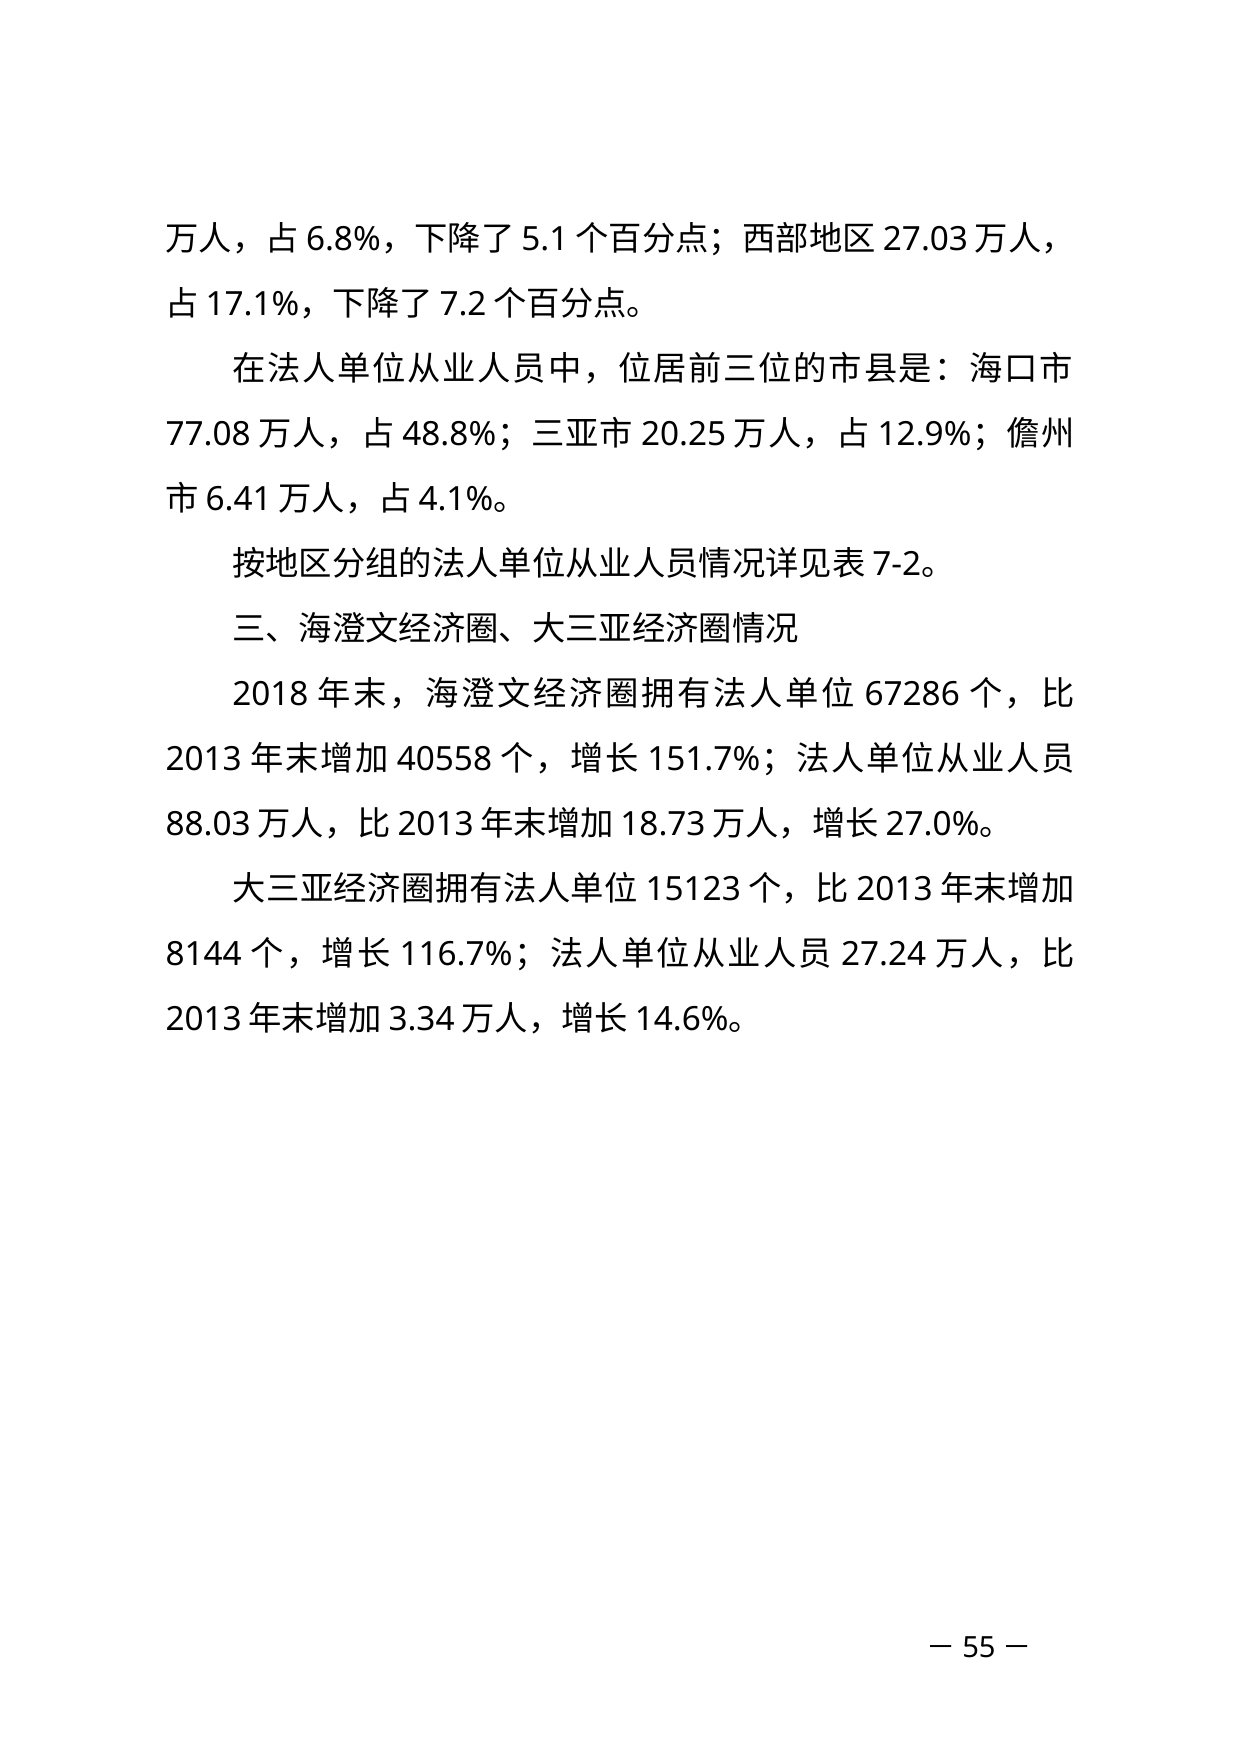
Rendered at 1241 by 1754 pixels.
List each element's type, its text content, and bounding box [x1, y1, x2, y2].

text 按地区分组的法人单位从业人员情况详见表7-2。 [165, 528, 1075, 593]
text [165, 203, 1075, 333]
text 三、海澄文经济圈、大三亚经济圈情况 [165, 593, 1075, 658]
text 大三亚经济圈拥有法人单位15123个，比2013年末增加8144个，增长116.7%；法人单位从业人员27.24万人，比2013年末增加3.34万人，增长14.6%。 [165, 853, 1075, 1048]
text 2018年末，海澄文经济圈拥有法人单位67286个，比2013年末增加40558个，增长151.7%；法人单位从业人员88.03万人，比2013年末增加18.73万人，增长27.0%。 [165, 658, 1075, 853]
text 在法人单位从业人员中，位居前三位的市县是：海口市77.08万人，占48.8%；三亚市20.25万人，占12.9%；儋州市6.41万人，占4.1%。 [165, 333, 1075, 528]
